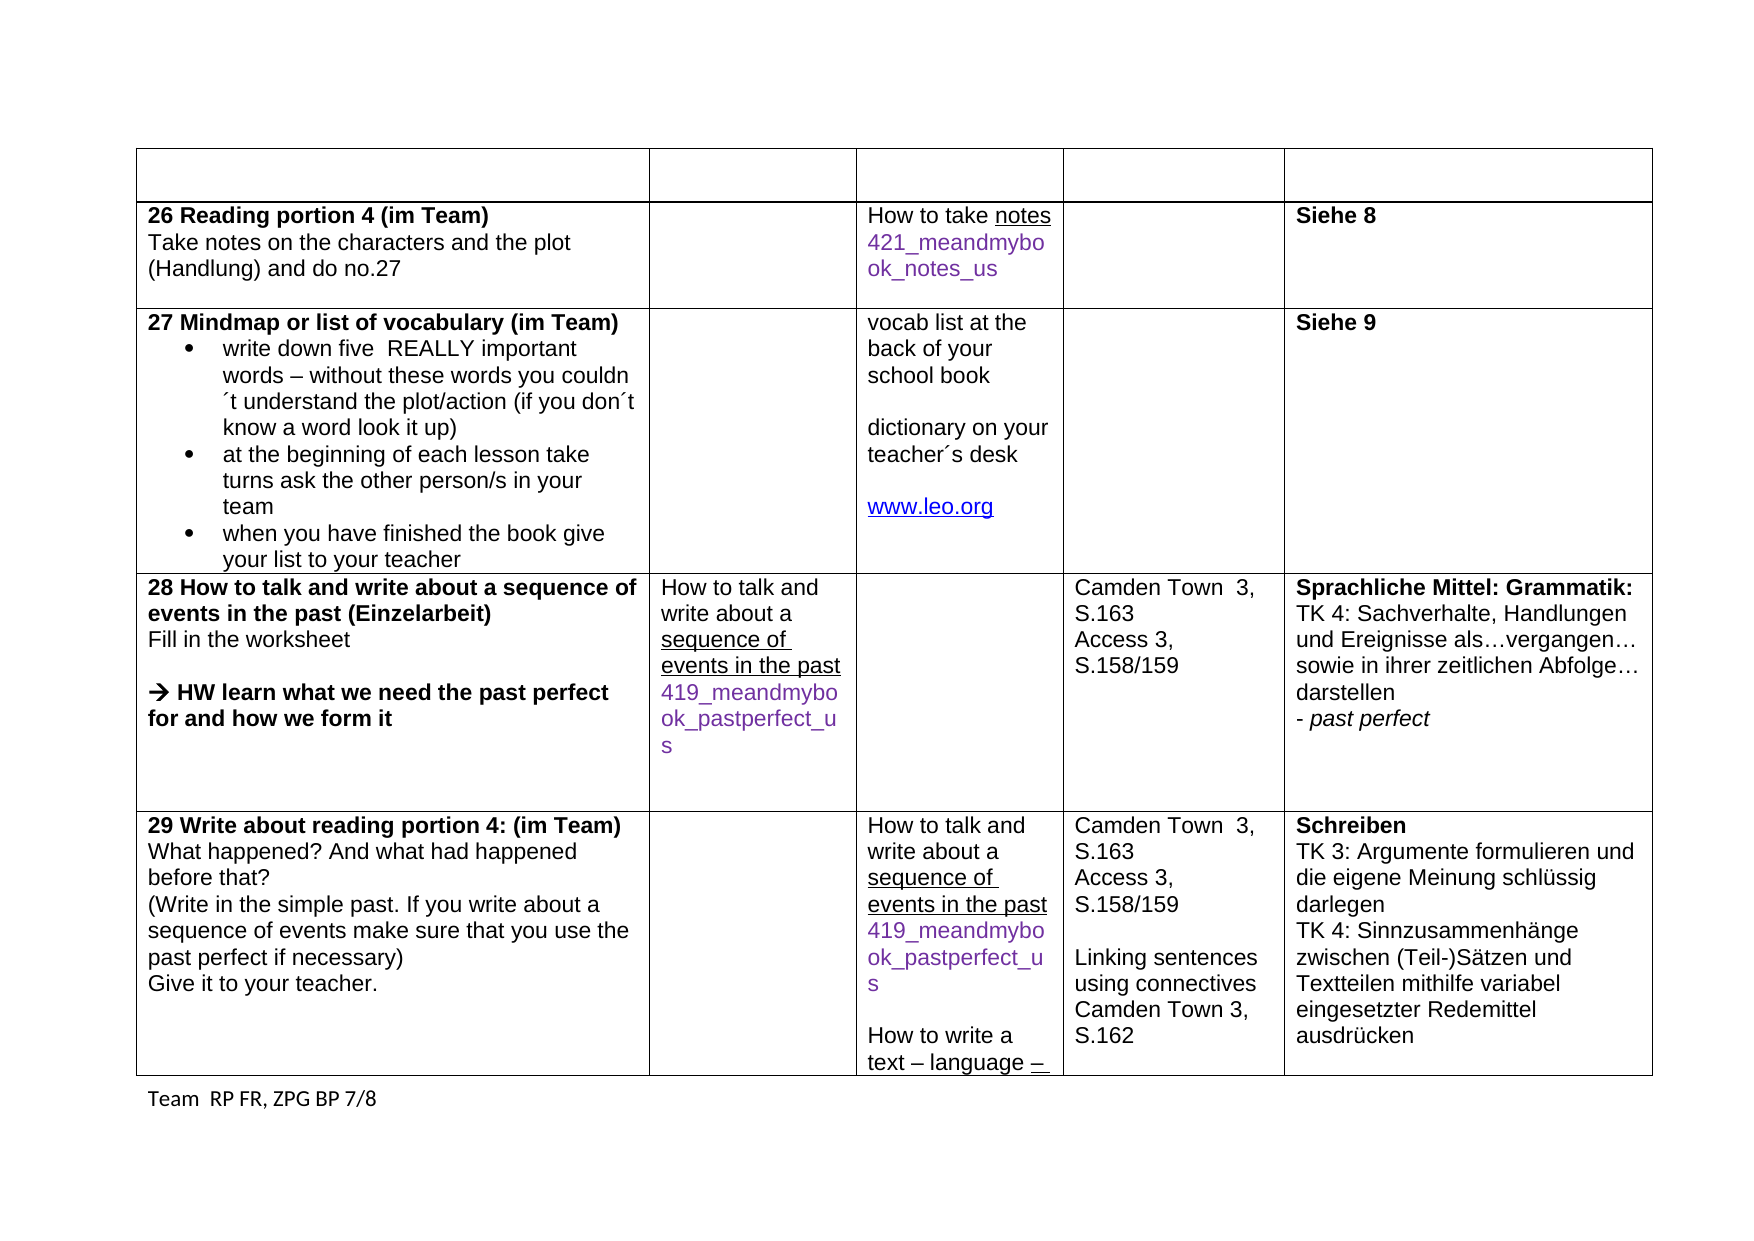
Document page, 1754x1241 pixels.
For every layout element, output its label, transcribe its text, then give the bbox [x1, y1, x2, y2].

table_cell [650, 149, 856, 201]
table_cell 26 Reading portion 4 (im Team) Take notes on the characters and the plot (Handlung) and do no.27 [137, 203, 649, 308]
table_cell 28 How to talk and write about a sequence of events in the past (Einzelarbeit) Fill in the worksheet HW learn what we need the past perfect for and how we form it [137, 574, 649, 811]
table_cell [1064, 203, 1284, 308]
table_cell [1064, 309, 1284, 572]
table_cell Siehe 8 [1285, 203, 1652, 308]
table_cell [857, 149, 1063, 201]
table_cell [1064, 812, 1284, 1075]
table_cell Siehe 9 [1285, 309, 1652, 572]
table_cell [1285, 149, 1652, 201]
table_cell How to talk and write about a sequence of events in the past 419_meandmybook_pastperfect_us [650, 574, 856, 811]
table_cell How to take notes 421_meandmybook_notes_us [857, 203, 1063, 308]
table_cell Sprachliche Mittel: Grammatik: TK 4: Sachverhalte, Handlungen und Ereignisse als…vergangen…sowie in ihrer zeitlichen Abfolge…darstellen - past perfect [1285, 574, 1652, 811]
table_cell Camden Town 3, S.163 Access 3, S.158/159 [1064, 574, 1284, 811]
table_cell [650, 203, 856, 308]
table_cell [1064, 149, 1284, 201]
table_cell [137, 812, 649, 1075]
table_cell [650, 812, 856, 1075]
table_cell [650, 309, 856, 572]
table_cell [857, 574, 1063, 811]
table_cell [1285, 812, 1652, 1075]
table_cell 27 Mindmap or list of vocabulary (im Team) write down five REALLY important words – without these words you couldn´t understand the plot/action (if you don´t know a word look it up) at the beginning of each lesson take turns ask the other person/s in your team when you have finished the book give your list to your teacher [137, 309, 649, 572]
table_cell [137, 149, 649, 201]
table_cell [857, 812, 1063, 1075]
table_cell vocab list at the back of your school book dictionary on your teacher´s desk www.leo.org [857, 309, 1063, 572]
